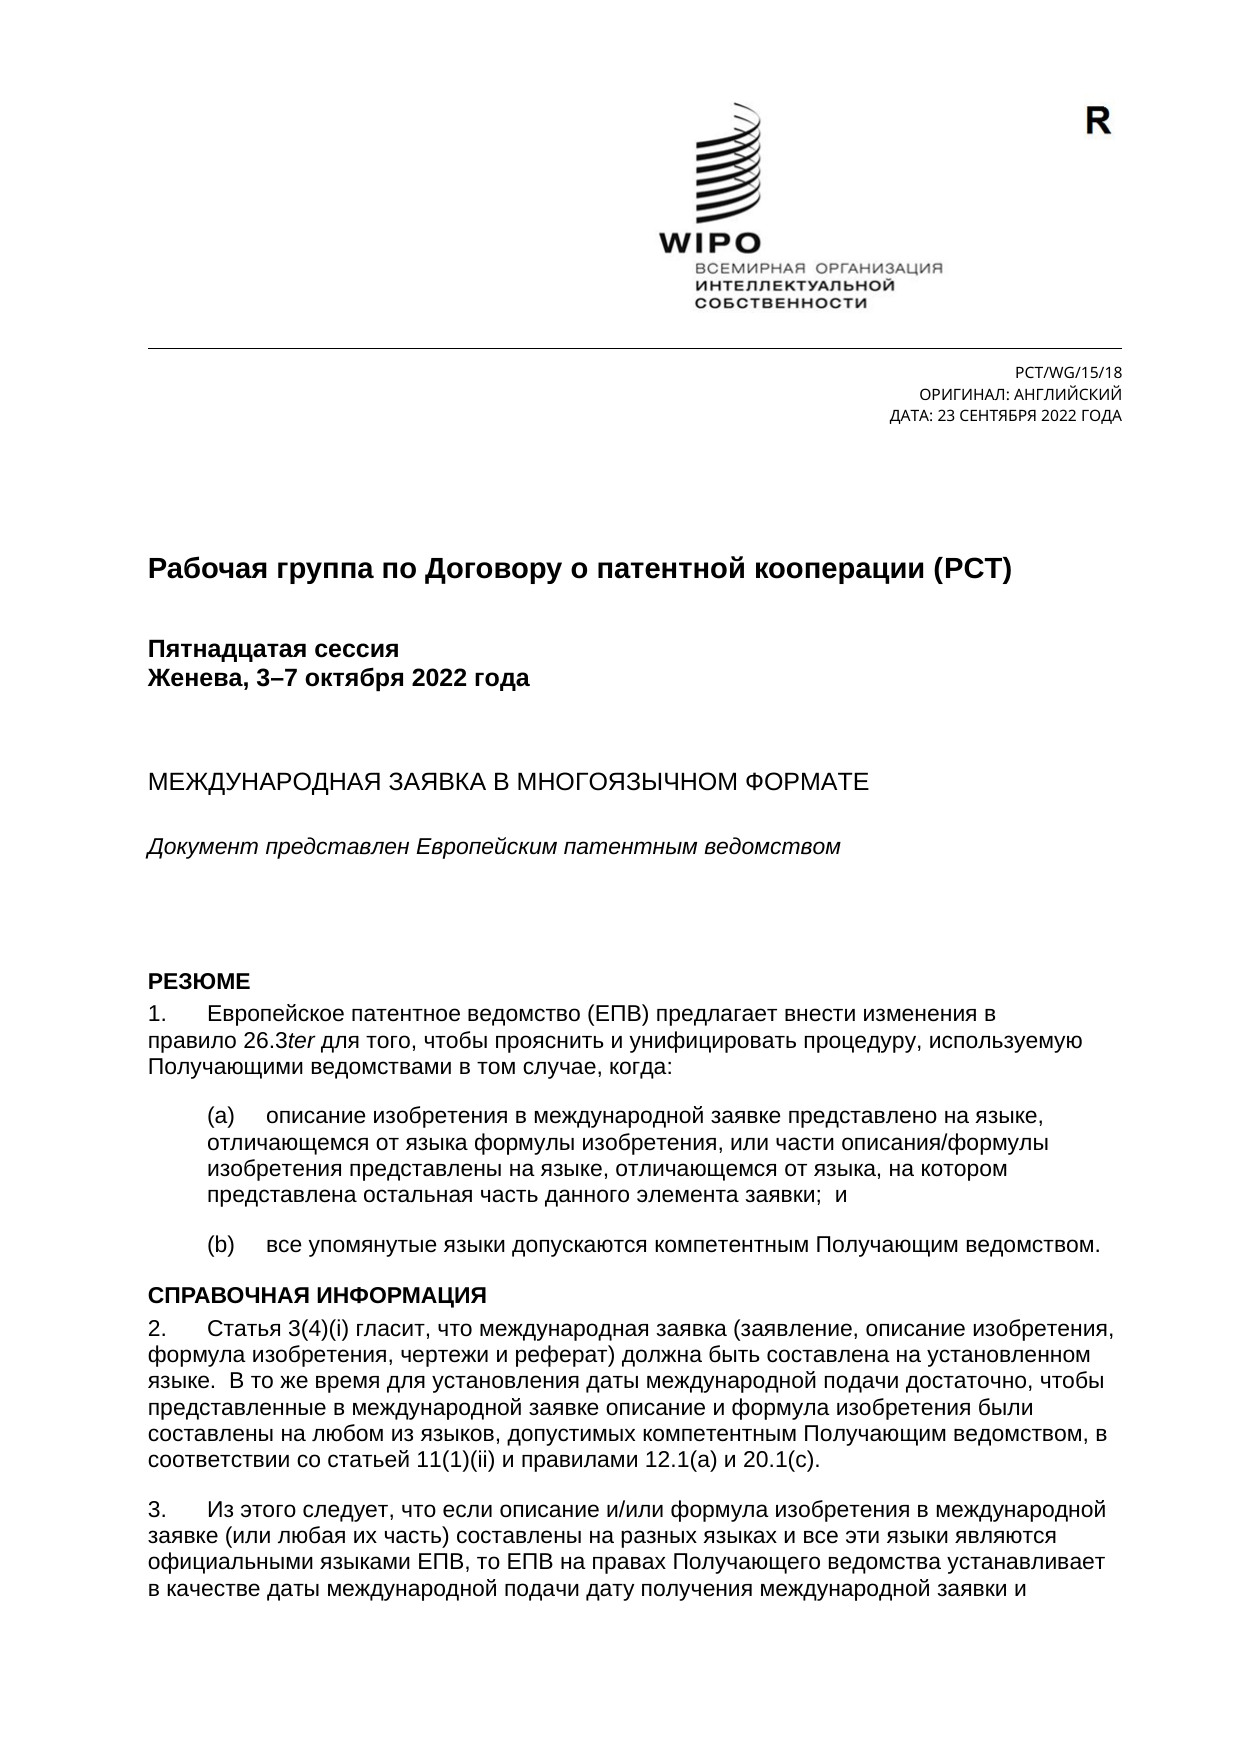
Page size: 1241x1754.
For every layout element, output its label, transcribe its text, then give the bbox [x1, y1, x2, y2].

text Европейское патентное ведомство (ЕПВ) предлагает внести изменения в правило 26.3ter для того, чтобы прояснить и унифицировать процедуру, используемую Получающими ведомствами в том случае, когда: [148, 1000, 1122, 1079]
text МЕЖДУНАРОДНАЯ ЗАЯВКА В МНОГОЯЗЫЧНОМ ФОРМАТЕ [148, 767, 1122, 796]
list описание изобретения в международной заявке представлено на языке, отличающемся от языка формулы изобретения, или части описания/формулы изобретения представлены на языке, отличающемся от языка, на котором представлена остальная часть данного элемента заявки; и [207, 1102, 1122, 1208]
text дата: 23 сентября 2022 года [148, 404, 1122, 426]
text Женева, 3–7 октября 2022 года [148, 663, 1122, 692]
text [148, 1496, 1122, 1601]
text Документ представлен Европейским патентным ведомством [148, 833, 1122, 859]
list все упомянутые языки допускаются компетентным Получающим ведомством. [207, 1231, 1122, 1257]
subtitle Рабочая группа по Договору о патентной кооперации (PCT) [148, 551, 1122, 584]
subtitle РЕЗЮМЕ [148, 968, 1122, 994]
text оригинал: английский [148, 383, 1122, 404]
picture [632, 79, 1123, 326]
subtitle СПРАВОЧНАЯ ИНФОРМАЦИЯ [148, 1282, 1122, 1308]
text Статья 3(4)(i) гласит, что международная заявка (заявление, описание изобретения, формула изобретения, чертежи и реферат) должна быть составлена на установленном языке. В то же время для установления даты международной подачи достаточно, чтобы представленные в международной заявке описание и формула изобретения были составлены на любом из языков, допустимых компетентным Получающим ведомством, в соответствии со статьей 11(1)(ii) и правилами 12.1(a) и 20.1(c). [148, 1314, 1122, 1473]
text Пятнадцатая сессия [148, 634, 1122, 663]
text PCT/WG/15/18 [148, 362, 1122, 383]
